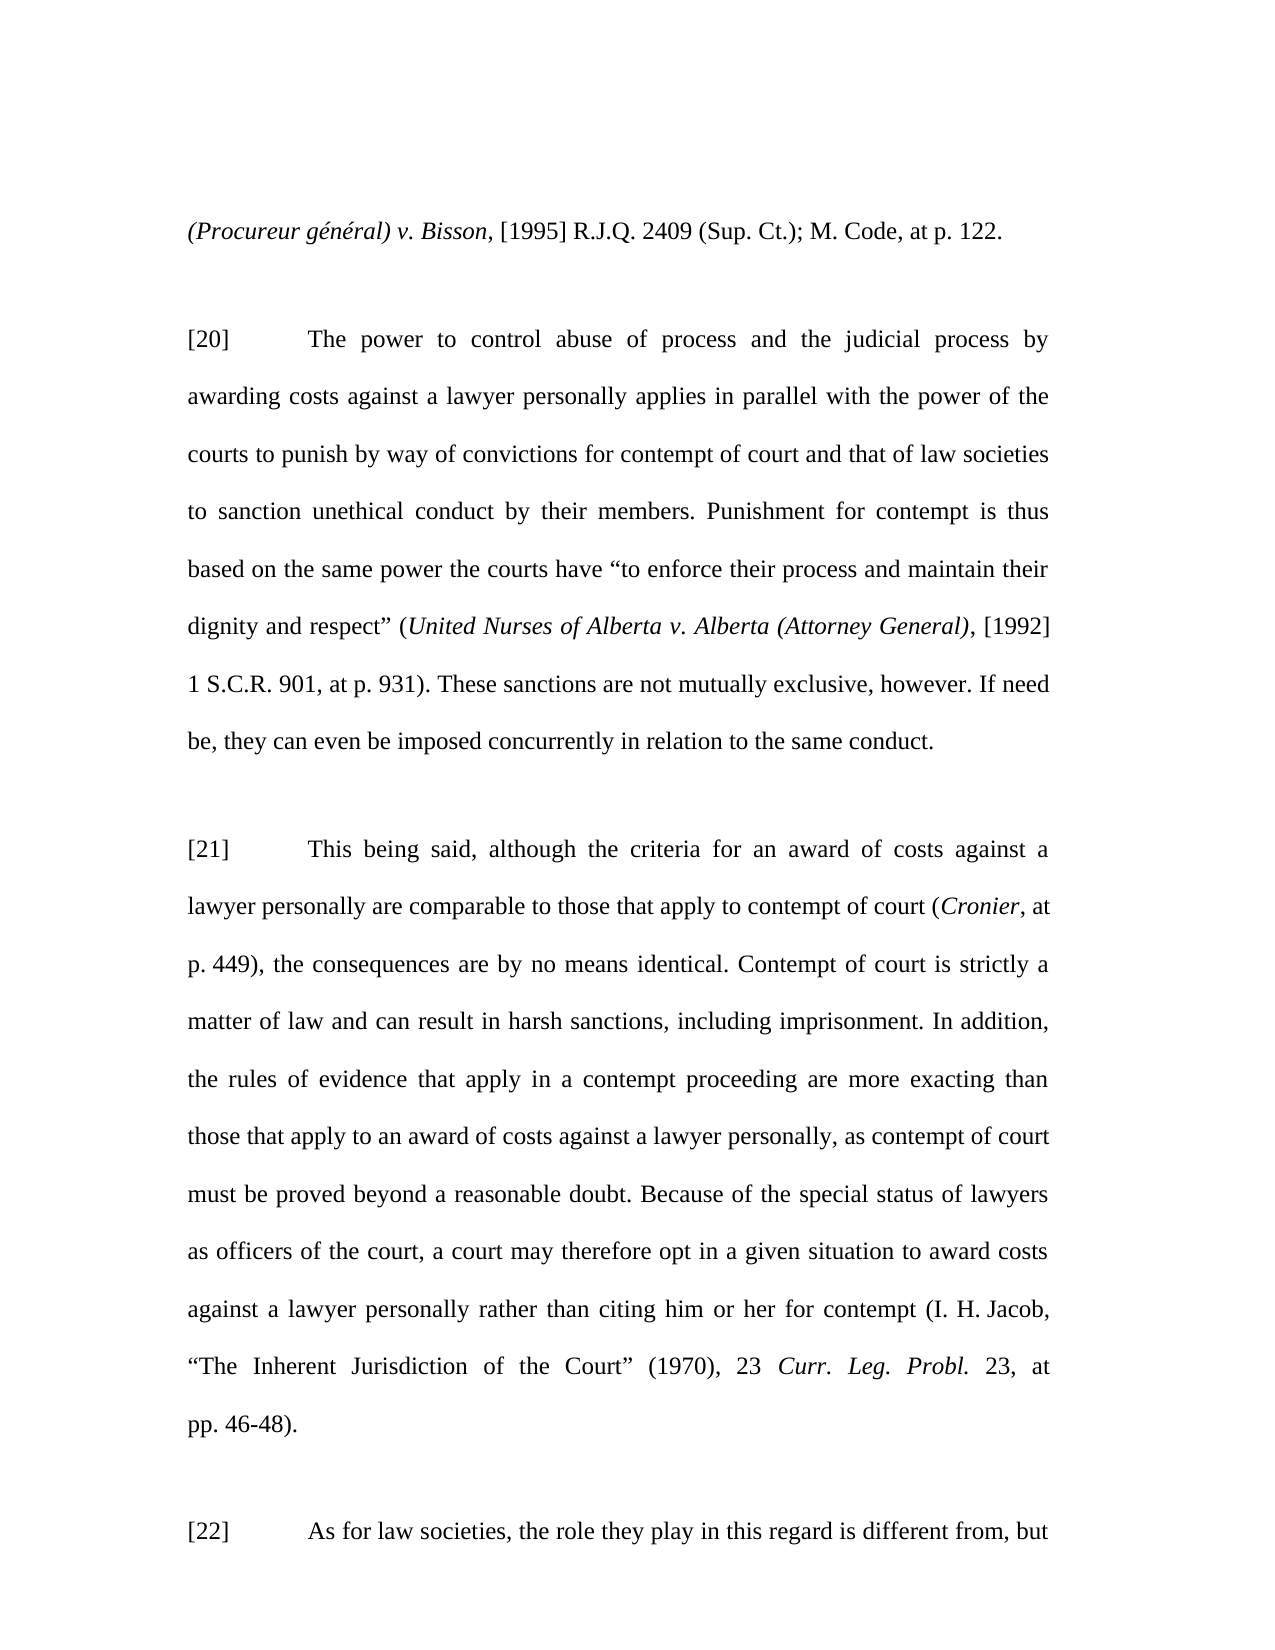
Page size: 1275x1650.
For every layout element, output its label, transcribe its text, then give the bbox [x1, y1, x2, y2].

text This being said, although the criteria for an award of costs against a lawyer personally are comparable to those that apply to contempt of court (Cronier, at p. 449), the consequences are by no means identical. Contempt of court is strictly a matter of law and can result in harsh sanctions, including imprisonment. In addition, the rules of evidence that apply in a contempt proceeding are more exacting than those that apply to an award of costs against a lawyer personally, as contempt of court must be proved beyond a reasonable doubt. Because of the special status of lawyers as officers of the court, a court may therefore opt in a given situation to award costs against a lawyer personally rather than citing him or her for contempt (I. H. Jacob, “The Inherent Jurisdiction of the Court” (1970), 23 Curr. Leg. Probl. 23, at pp. 46-48). [187, 834, 1050, 1438]
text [187, 1516, 1050, 1545]
text The power to control abuse of process and the judicial process by awarding costs against a lawyer personally applies in parallel with the power of the courts to punish by way of convictions for contempt of court and that of law societies to sanction unethical conduct by their members. Punishment for contempt is thus based on the same power the courts have “to enforce their process and maintain their dignity and respect” (United Nurses of Alberta v. Alberta (Attorney General), [1992] 1 S.C.R. 901, at p. 931). These sanctions are not mutually exclusive, however. If need be, they can even be imposed concurrently in relation to the same conduct. [187, 324, 1050, 755]
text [187, 216, 1050, 245]
